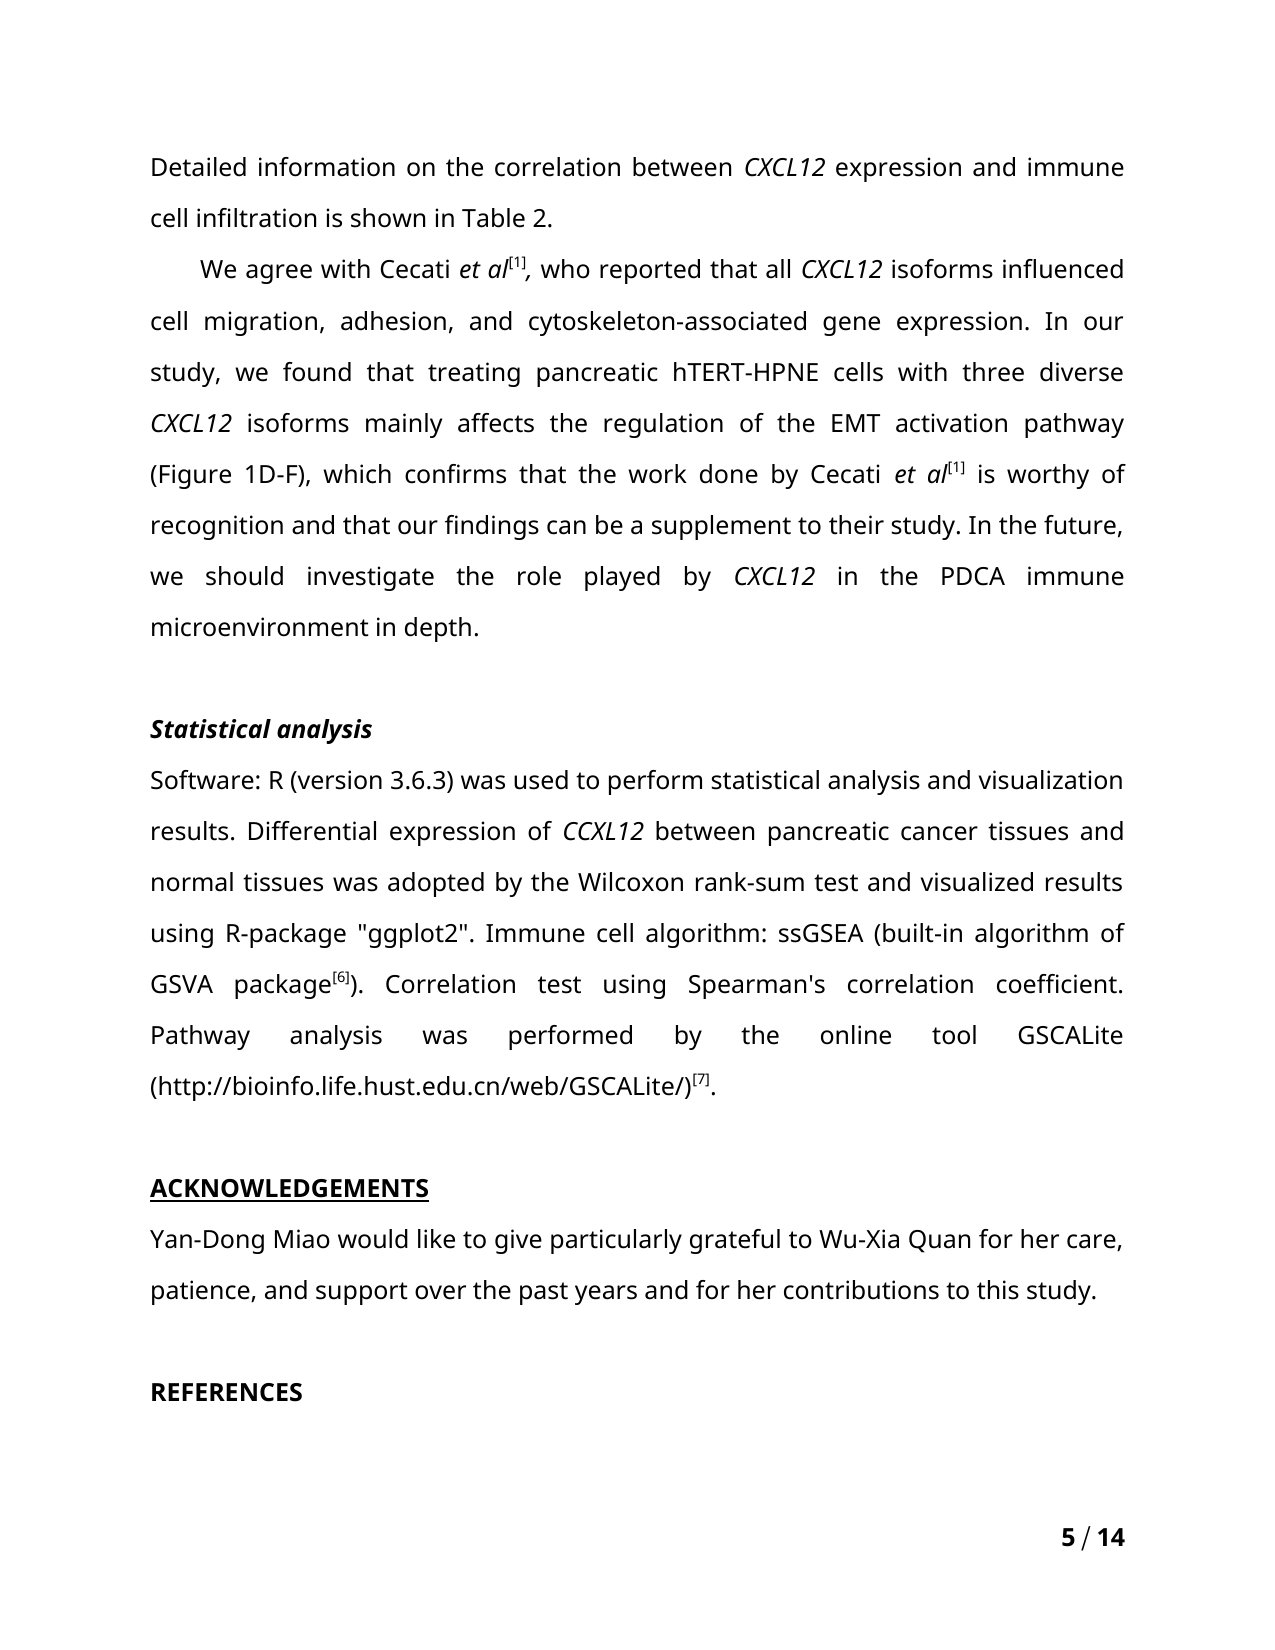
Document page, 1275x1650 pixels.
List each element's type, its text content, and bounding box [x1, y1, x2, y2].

text ACKNOWLEDGEMENTS [150, 1171, 1125, 1205]
text Statistical analysis [150, 711, 1125, 746]
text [150, 150, 1125, 235]
text We agree with Cecati et al[1], who reported that all CXCL12 isoforms influenced cell migration, adhesion, and cytoskeleton-associated gene expression. In our study, we found that treating pancreatic hTERT-HPNE cells with three diverse CXCL12 isoforms mainly affects the regulation of the EMT activation pathway (Figure 1D-F), which confirms that the work done by Cecati et al[1] is worthy of recognition and that our findings can be a supplement to their study. In the future, we should investigate the role played by CXCL12 in the PDCA immune microenvironment in depth. [150, 252, 1125, 643]
text Software: R (version 3.6.3) was used to perform statistical analysis and visualization results. Differential expression of CCXL12 between pancreatic cancer tissues and normal tissues was adopted by the Wilcoxon rank-sum test and visualized results using R-package "ggplot2". Immune cell algorithm: ssGSEA (built-in algorithm of GSVA package[6]). Correlation test using Spearman's correlation coefficient. Pathway analysis was performed by the online tool GSCALite (http://bioinfo.life.hust.edu.cn/web/GSCALite/)[7]. [150, 762, 1125, 1103]
text REFERENCES [150, 1375, 1125, 1409]
text Yan-Dong Miao would like to give particularly grateful to Wu-Xia Quan for her care, patience, and support over the past years and for her contributions to this study. [150, 1222, 1125, 1307]
